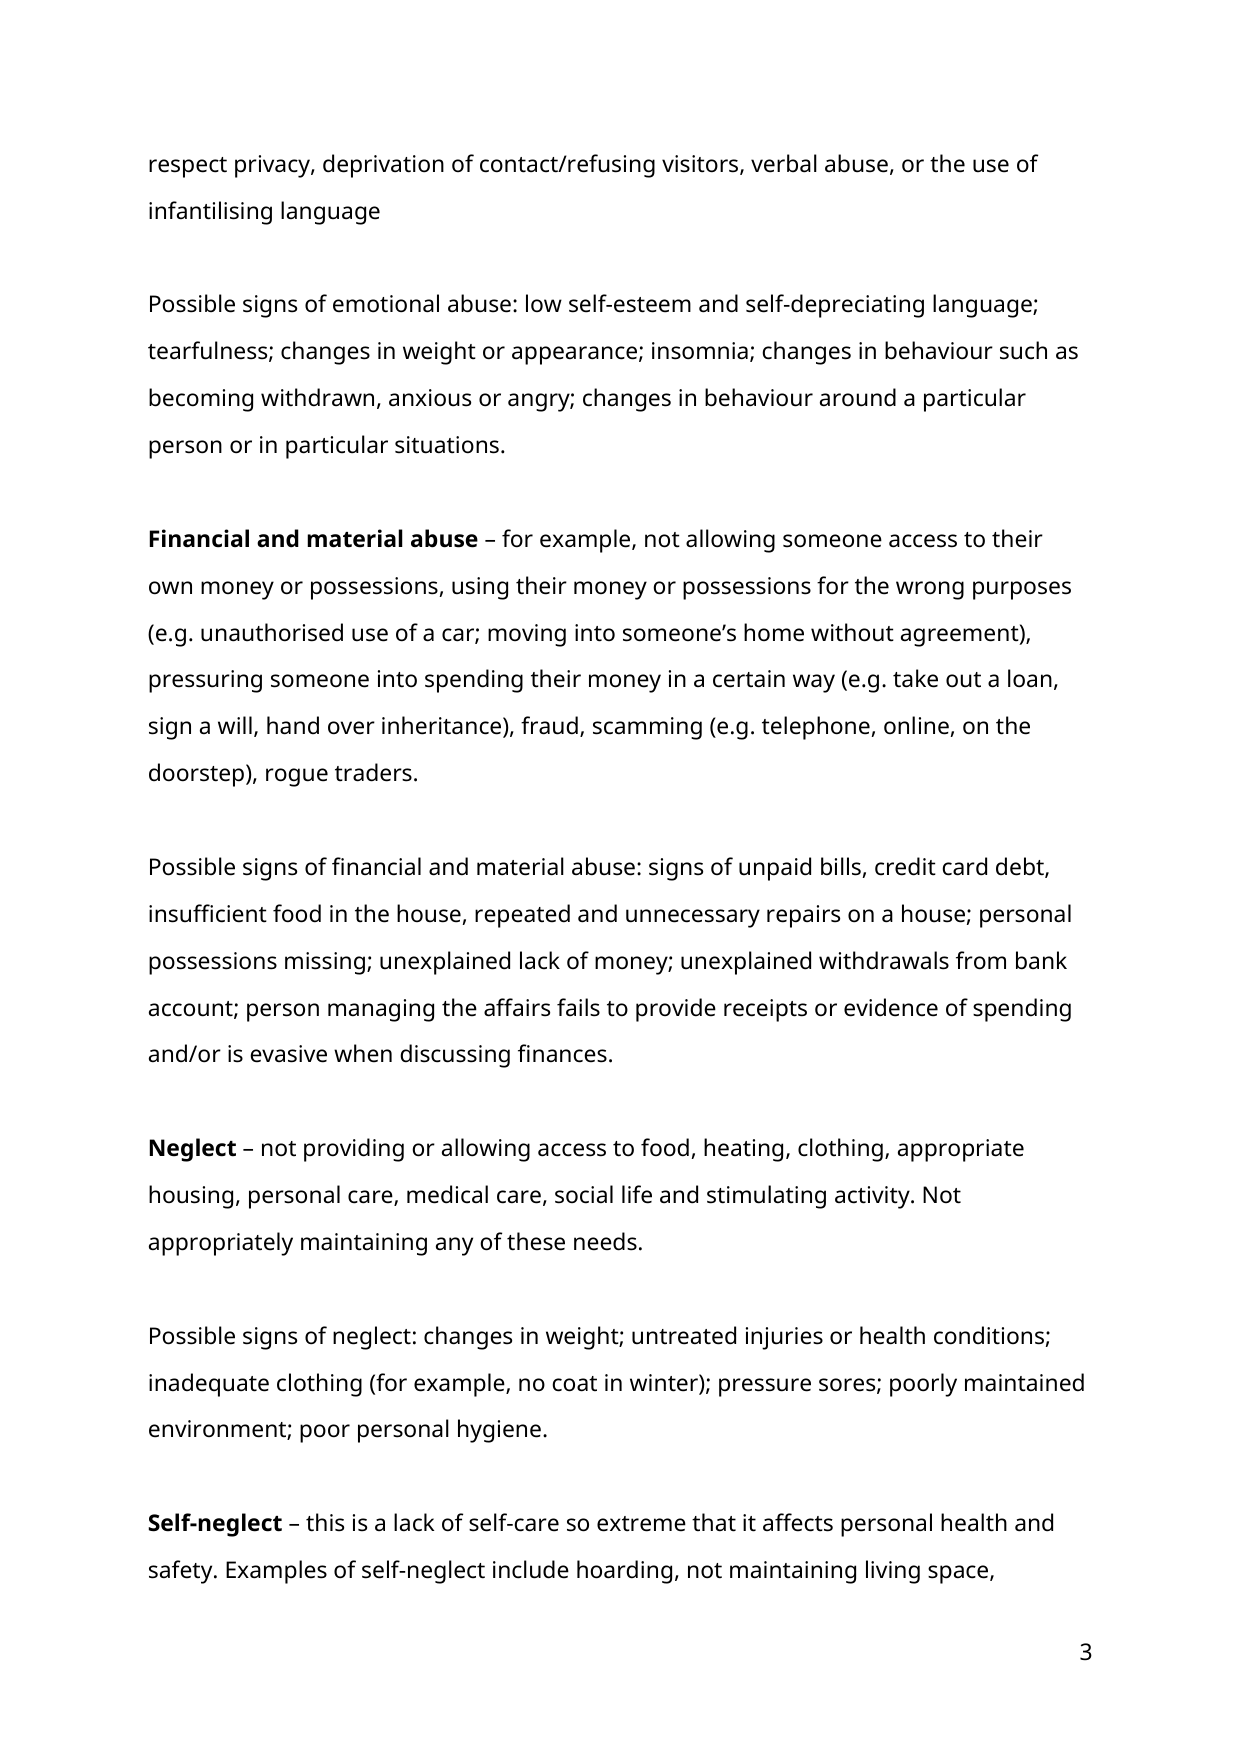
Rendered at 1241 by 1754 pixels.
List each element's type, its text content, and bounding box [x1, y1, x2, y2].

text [148, 148, 1092, 226]
text Neglect – not providing or allowing access to food, heating, clothing, appropriate housing, personal care, medical care, social life and stimulating activity. Not appropriately maintaining any of these needs. [148, 1132, 1092, 1257]
text Possible signs of neglect: changes in weight; untreated injuries or health conditions; inadequate clothing (for example, no coat in winter); pressure sores; poorly maintained environment; poor personal hygiene. [148, 1319, 1092, 1491]
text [148, 1507, 1092, 1585]
text Financial and material abuse – for example, not allowing someone access to their own money or possessions, using their money or possessions for the wrong purposes (e.g. unauthorised use of a car; moving into someone’s home without agreement), pressuring someone into spending their money in a certain way (e.g. take out a loan, sign a will, hand over inheritance), fraud, scamming (e.g. telephone, online, on the doorstep), rogue traders. [148, 523, 1092, 788]
text Possible signs of financial and material abuse: signs of unpaid bills, credit card debt, insufficient food in the house, repeated and unnecessary repairs on a house; personal possessions missing; unexplained lack of money; unexplained withdrawals from bank account; person managing the affairs fails to provide receipts or evidence of spending and/or is evasive when discussing finances. [148, 851, 1092, 1116]
text Possible signs of emotional abuse: low self-esteem and self-depreciating language; tearfulness; changes in weight or appearance; insomnia; changes in behaviour such as becoming withdrawn, anxious or angry; changes in behaviour around a particular person or in particular situations. [148, 288, 1092, 460]
